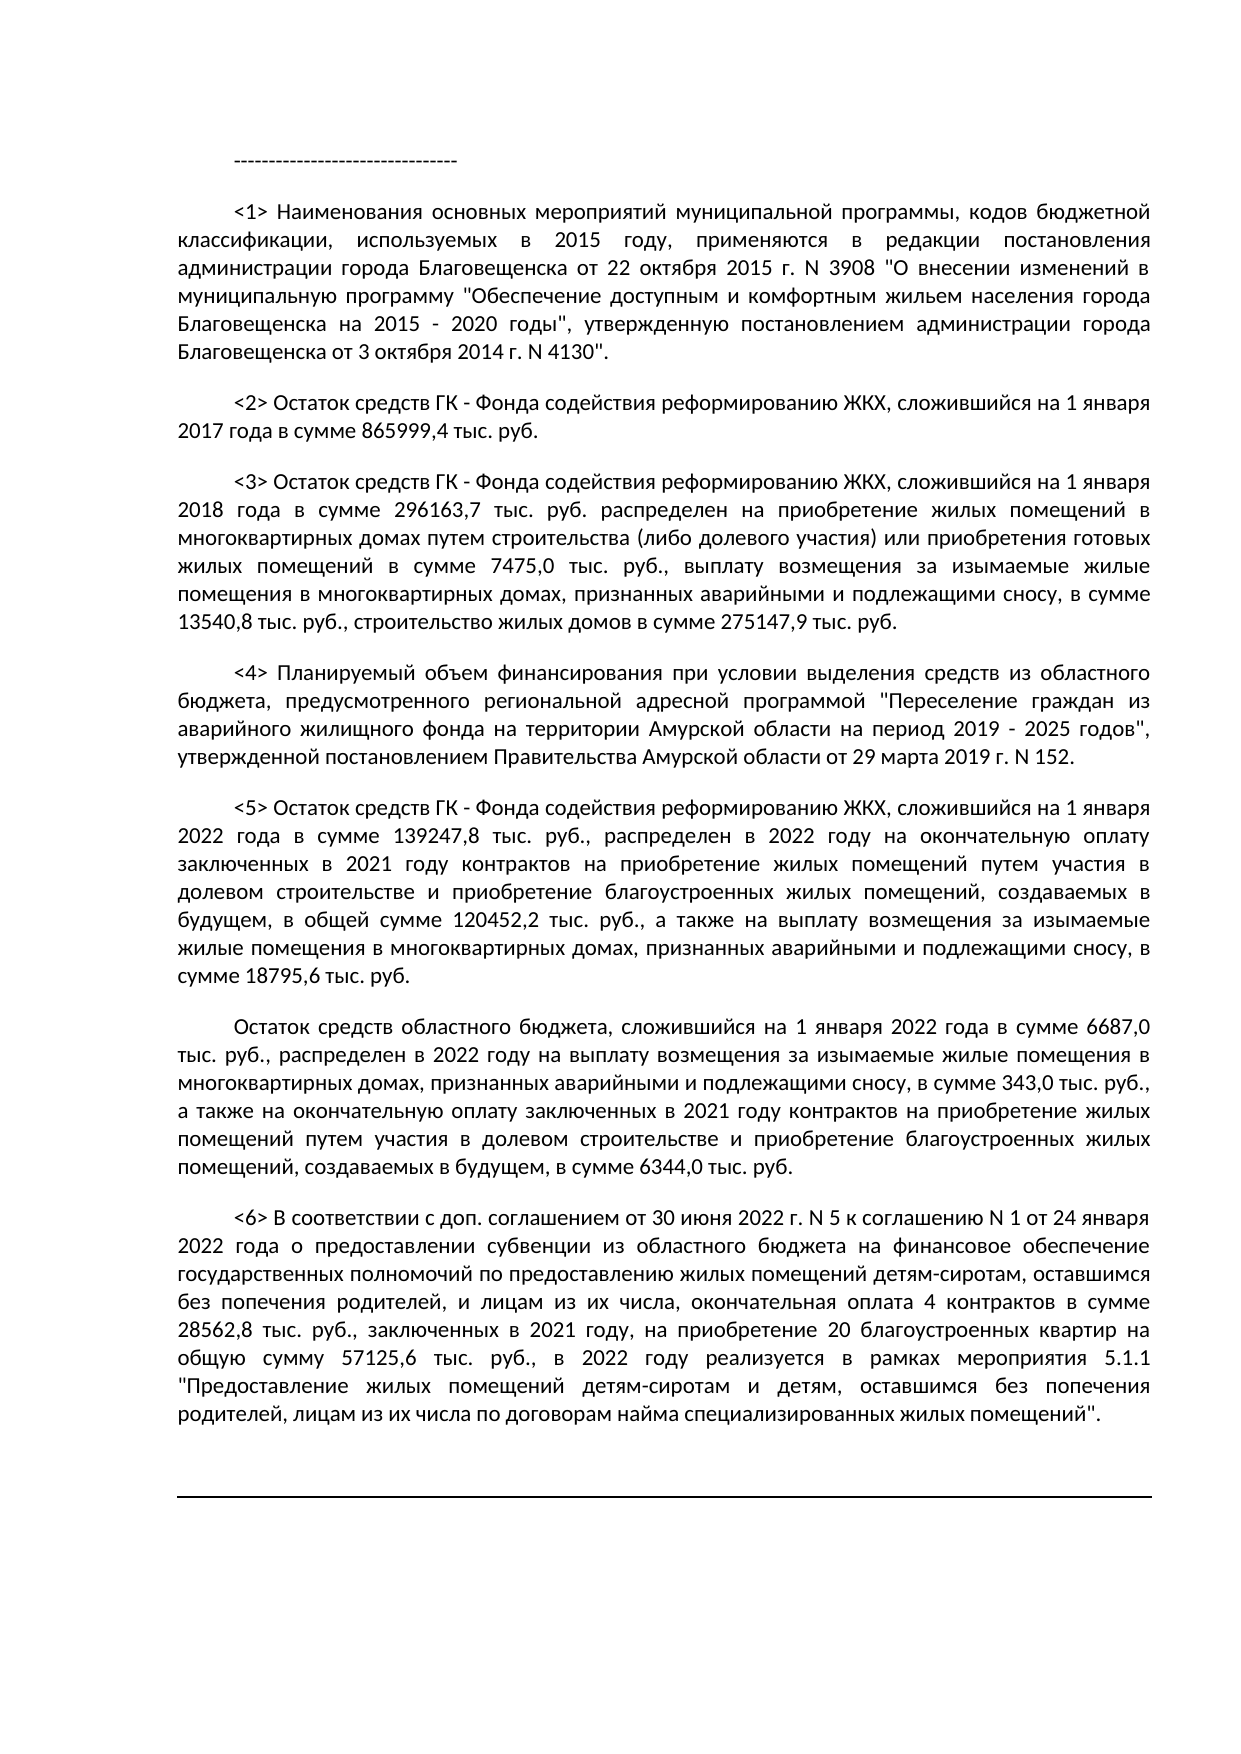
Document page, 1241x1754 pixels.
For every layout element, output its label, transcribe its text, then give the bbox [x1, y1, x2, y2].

text <6> В соответствии с доп. соглашением от 30 июня 2022 г. N 5 к соглашению N 1 от 24 января 2022 года о предоставлении субвенции из областного бюджета на финансовое обеспечение государственных полномочий по предоставлению жилых помещений детям-сиротам, оставшимся без попечения родителей, и лицам из их числа, окончательная оплата 4 контрактов в сумме 28562,8 тыс. руб., заключенных в 2021 году, на приобретение 20 благоустроенных квартир на общую сумму 57125,6 тыс. руб., в 2022 году реализуется в рамках мероприятия 5.1.1 "Предоставление жилых помещений детям-сиротам и детям, оставшимся без попечения родителей, лицам из их числа по договорам найма специализированных жилых помещений". [177, 1203, 1152, 1427]
text <1> Наименования основных мероприятий муниципальной программы, кодов бюджетной классификации, используемых в 2015 году, применяются в редакции постановления администрации города Благовещенска от 22 октября 2015 г. N 3908 "О внесении изменений в муниципальную программу "Обеспечение доступным и комфортным жильем населения города Благовещенска на 2015 - 2020 годы", утвержденную постановлением администрации города Благовещенска от 3 октября 2014 г. N 4130". [177, 197, 1152, 365]
text <2> Остаток средств ГК - Фонда содействия реформированию ЖКХ, сложившийся на 1 января 2017 года в сумме 865999,4 тыс. руб. [177, 388, 1152, 444]
text <4> Планируемый объем финансирования при условии выделения средств из областного бюджета, предусмотренного региональной адресной программой "Переселение граждан из аварийного жилищного фонда на территории Амурской области на период 2019 - 2025 годов", утвержденной постановлением Правительства Амурской области от 29 марта 2019 г. N 152. [177, 658, 1152, 770]
text -------------------------------- [177, 146, 1152, 174]
text <3> Остаток средств ГК - Фонда содействия реформированию ЖКХ, сложившийся на 1 января 2018 года в сумме 296163,7 тыс. руб. распределен на приобретение жилых помещений в многоквартирных домах путем строительства (либо долевого участия) или приобретения готовых жилых помещений в сумме 7475,0 тыс. руб., выплату возмещения за изымаемые жилые помещения в многоквартирных домах, признанных аварийными и подлежащими сносу, в сумме 13540,8 тыс. руб., строительство жилых домов в сумме 275147,9 тыс. руб. [177, 467, 1152, 635]
text <5> Остаток средств ГК - Фонда содействия реформированию ЖКХ, сложившийся на 1 января 2022 года в сумме 139247,8 тыс. руб., распределен в 2022 году на окончательную оплату заключенных в 2021 году контрактов на приобретение жилых помещений путем участия в долевом строительстве и приобретение благоустроенных жилых помещений, создаваемых в будущем, в общей сумме 120452,2 тыс. руб., а также на выплату возмещения за изымаемые жилые помещения в многоквартирных домах, признанных аварийными и подлежащими сносу, в сумме 18795,6 тыс. руб. [177, 793, 1152, 989]
text Остаток средств областного бюджета, сложившийся на 1 января 2022 года в сумме 6687,0 тыс. руб., распределен в 2022 году на выплату возмещения за изымаемые жилые помещения в многоквартирных домах, признанных аварийными и подлежащими сносу, в сумме 343,0 тыс. руб., а также на окончательную оплату заключенных в 2021 году контрактов на приобретение жилых помещений путем участия в долевом строительстве и приобретение благоустроенных жилых помещений, создаваемых в будущем, в сумме 6344,0 тыс. руб. [177, 1012, 1152, 1180]
